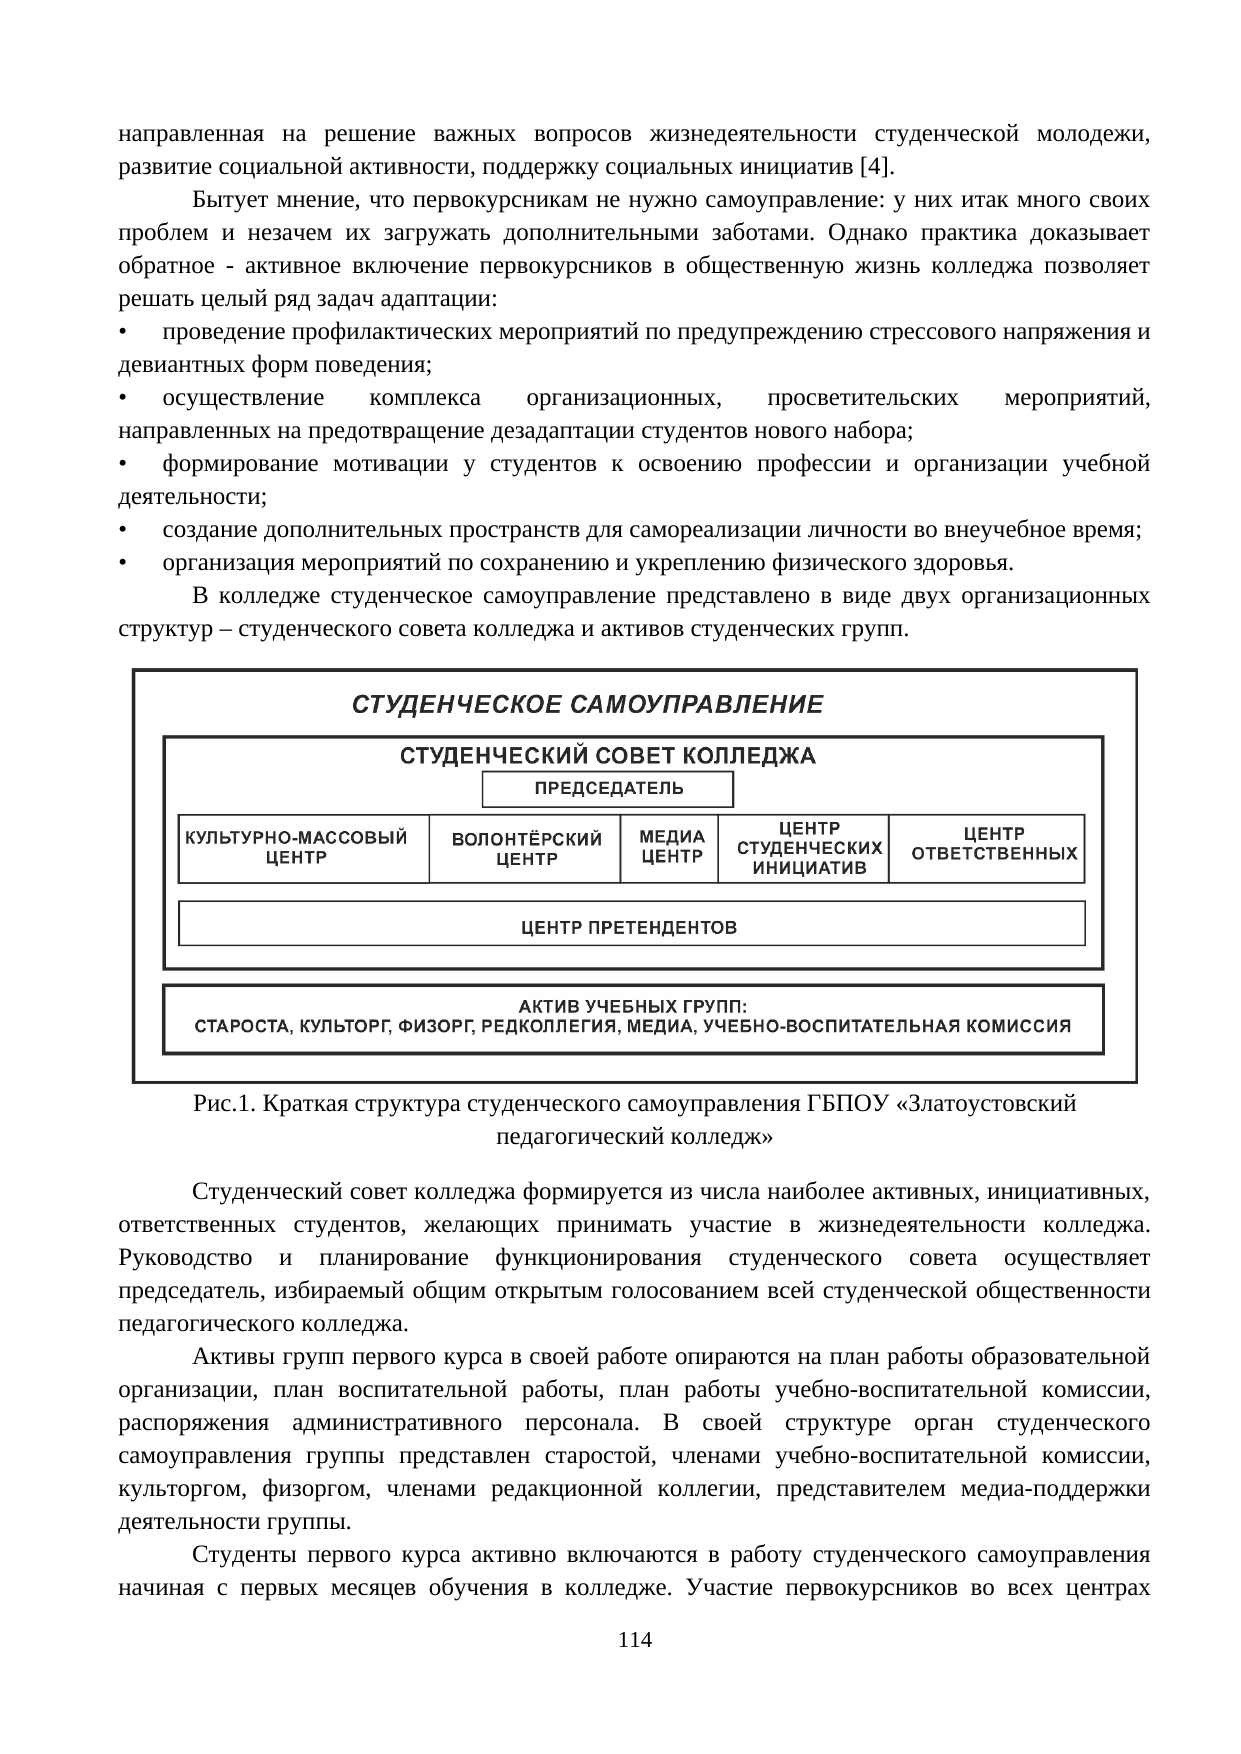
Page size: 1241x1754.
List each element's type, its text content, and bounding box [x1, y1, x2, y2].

text • осуществление комплекса организационных, просветительских мероприятий, направленных на предотвращение дезадаптации студентов нового набора; [118, 382, 1152, 444]
text Студенческий совет колледжа формируется из числа наиболее активных, инициативных, ответственных студентов, желающих принимать участие в жизнедеятельности колледжа. Руководство и планирование функционирования студенческого совета осуществляет председатель, избираемый общим открытым голосованием всей студенческой общественности педагогического колледжа. [118, 1176, 1152, 1337]
picture [131, 668, 1138, 1084]
text • создание дополнительных пространств для самореализации личности во внеучебное время; [118, 514, 1152, 543]
text Активы групп первого курса в своей работе опираются на план работы образовательной организации, план воспитательной работы, план работы учебно-воспитательной комиссии, распоряжения административного персонала. В своей структуре орган студенческого самоуправления группы представлен старостой, членами учебно-воспитательной комиссии, культоргом, физоргом, членами редакционной коллегии, представителем медиа-поддержки деятельности группы. [118, 1341, 1152, 1535]
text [118, 1539, 1152, 1601]
text Рис.1. Краткая структура студенческого самоуправления ГБПОУ «Златоустовский педагогический колледж» [118, 1088, 1152, 1150]
text • организация мероприятий по сохранению и укреплению физического здоровья. [118, 547, 1152, 576]
text • проведение профилактических мероприятий по предупреждению стрессового напряжения и девиантных форм поведения; [118, 316, 1152, 378]
text Бытует мнение, что первокурсникам не нужно самоуправление: у них итак много своих проблем и незачем их загружать дополнительными заботами. Однако практика доказывает обратное - активное включение первокурсников в общественную жизнь колледжа позволяет решать целый ряд задач адаптации: [118, 184, 1152, 312]
text В колледже студенческое самоуправление представлено в виде двух организационных структур – студенческого совета колледжа и активов студенческих групп. [118, 580, 1152, 642]
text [118, 118, 1152, 180]
text • формирование мотивации у студентов к освоению профессии и организации учебной деятельности; [118, 448, 1152, 510]
